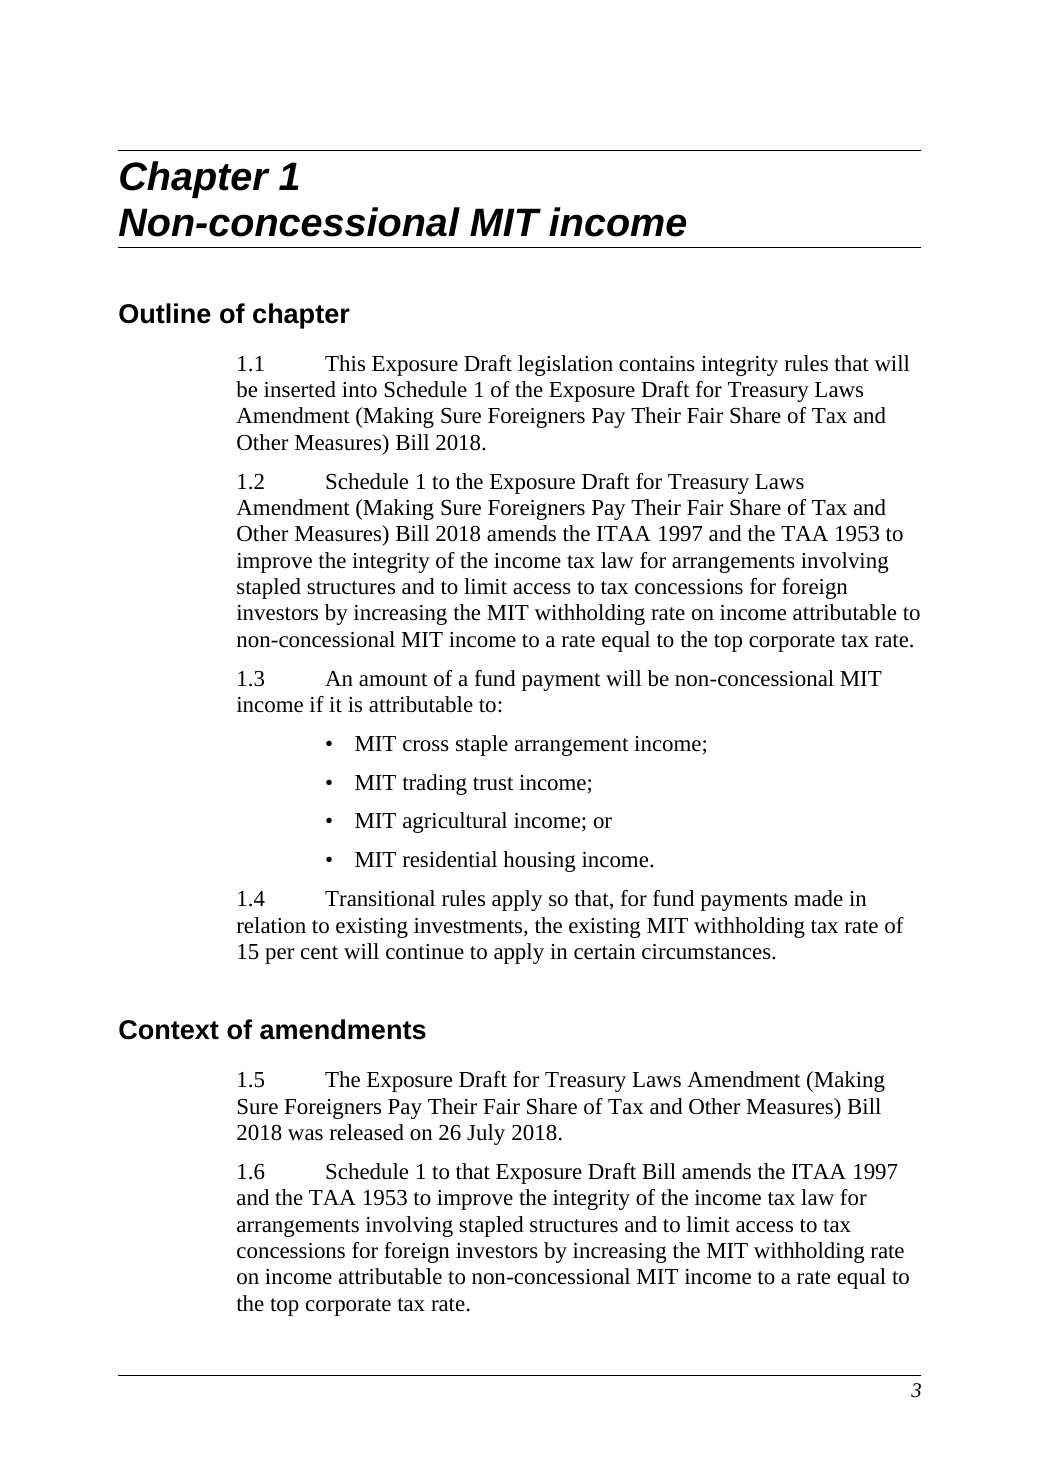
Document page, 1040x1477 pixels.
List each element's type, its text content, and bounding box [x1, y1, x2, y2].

list This Exposure Draft legislation contains integrity rules that will be inserted into Schedule 1 of the Exposure Draft for Treasury Laws Amendment (Making Sure Foreigners Pay Their Fair Share of Tax and Other Measures) Bill 2018. [236, 350, 921, 455]
text MIT residential housing income. [325, 846, 921, 873]
subtitle Non-concessional MIT income [118, 151, 921, 247]
text MIT cross staple arrangement income; [325, 730, 921, 756]
text The Exposure Draft for Treasury Laws Amendment (Making Sure Foreigners Pay Their Fair Share of Tax and Other Measures) Bill 2018 was released on 26 July 2018. [236, 1066, 921, 1146]
list Transitional rules apply so that, for fund payments made in relation to existing investments, the existing MIT withholding tax rate of 15 per cent will continue to apply in certain circumstances. [236, 885, 921, 964]
text MIT trading trust income; [325, 769, 921, 795]
subtitle Context of amendments [118, 1014, 921, 1046]
subtitle Outline of chapter [118, 298, 921, 329]
text MIT agricultural income; or [325, 808, 921, 834]
list Schedule 1 to that Exposure Draft Bill amends the ITAA 1997 and the TAA 1953 to improve the integrity of the income tax law for arrangements involving stapled structures and to limit access to tax concessions for foreign investors by increasing the MIT withholding rate on income attributable to non-concessional MIT income to a rate equal to the top corporate tax rate. [236, 1158, 921, 1316]
list An amount of a fund payment will be non-concessional MIT income if it is attributable to: [236, 665, 921, 717]
list Schedule 1 to the Exposure Draft for Treasury Laws Amendment (Making Sure Foreigners Pay Their Fair Share of Tax and Other Measures) Bill 2018 amends the ITAA 1997 and the TAA 1953 to improve the integrity of the income tax law for arrangements involving stapled structures and to limit access to tax concessions for foreign investors by increasing the MIT withholding rate on income attributable to non-concessional MIT income to a rate equal to the top corporate tax rate. [236, 468, 921, 652]
